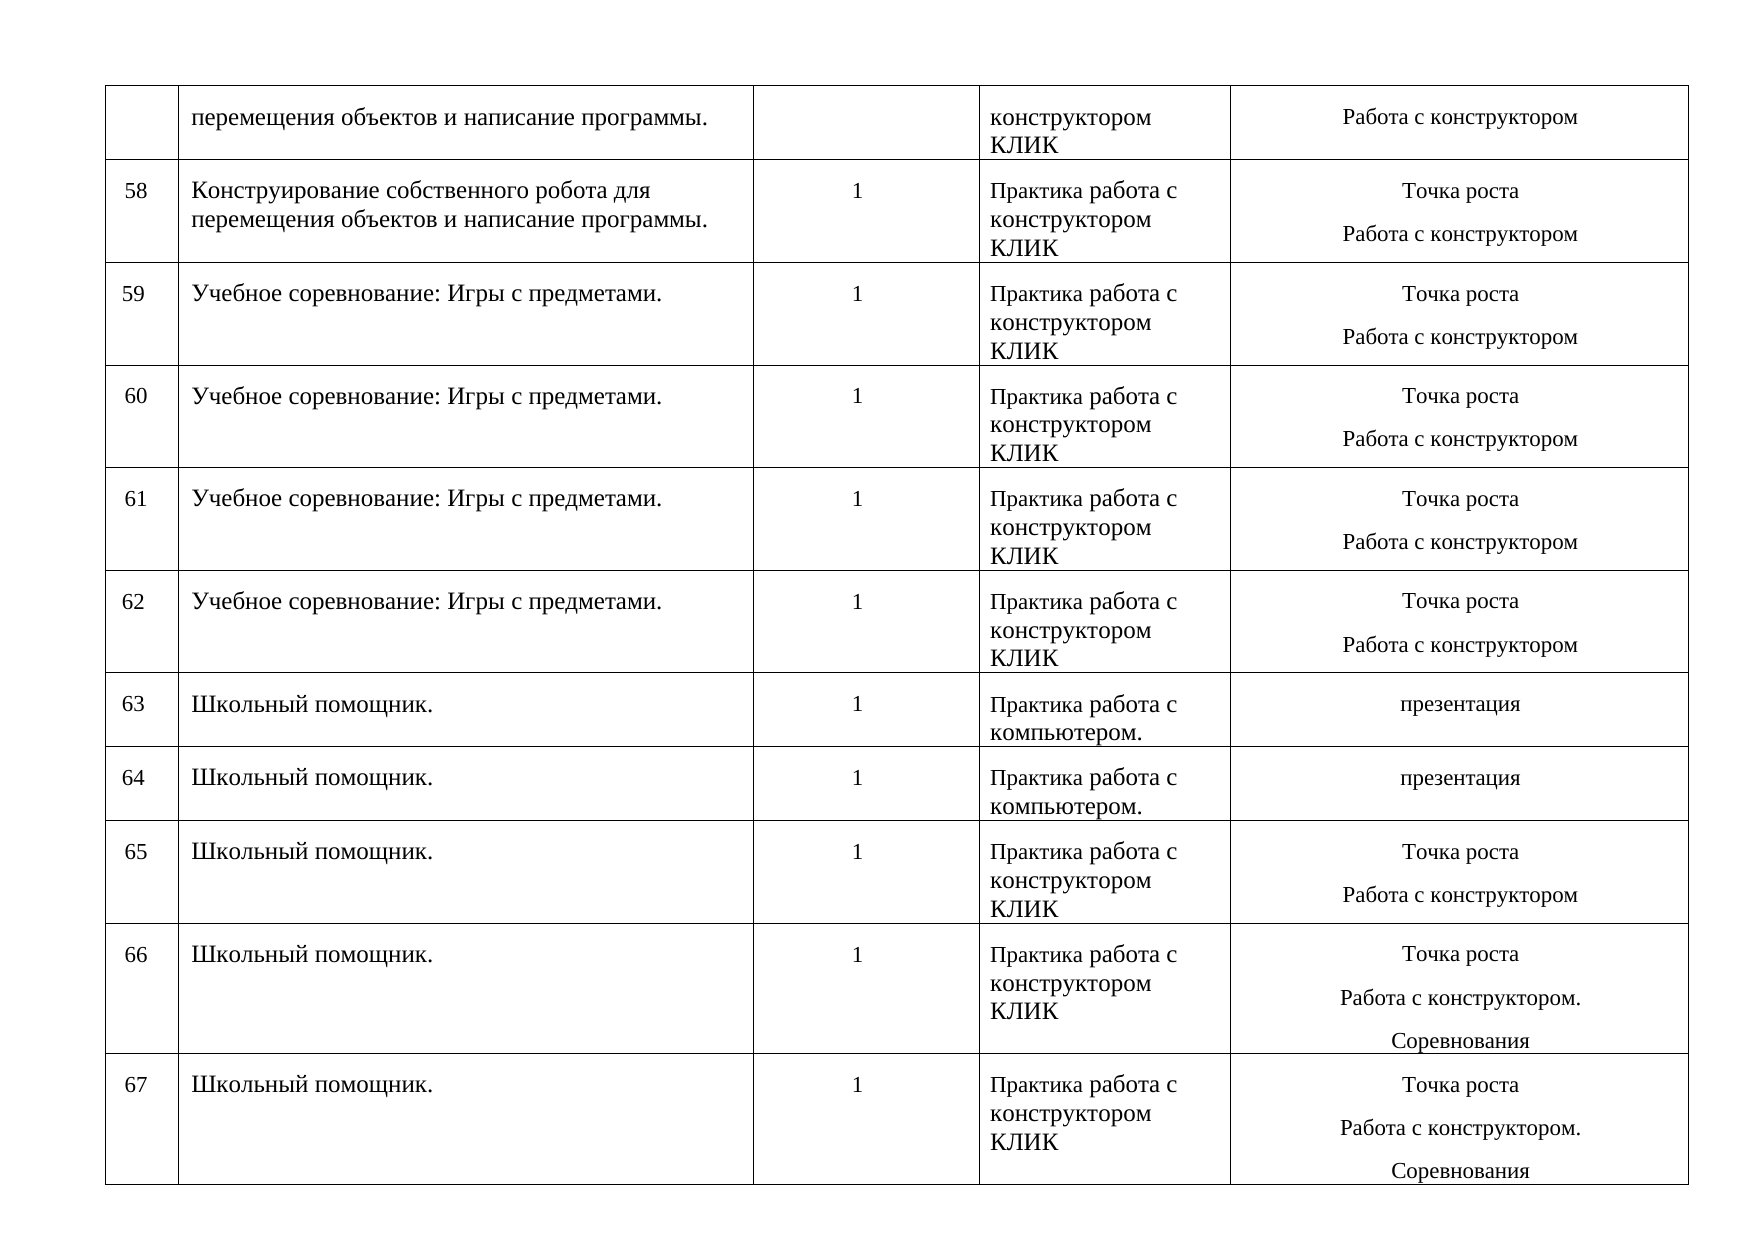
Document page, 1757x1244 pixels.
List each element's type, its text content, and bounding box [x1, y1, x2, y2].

table_cell Точка роста Работа с конструктором. Соревнования [1231, 1054, 1688, 1183]
table_cell 1 [754, 673, 979, 746]
table_cell Точка роста Работа с конструктором [1231, 263, 1688, 364]
table_cell 66 [106, 924, 178, 1053]
table_cell Школьный помощник. [179, 747, 753, 820]
table_cell Точка роста Работа с конструктором [1231, 160, 1688, 262]
table_cell Практика работа с конструктором КЛИК [980, 366, 1230, 467]
table_cell 1 [754, 571, 979, 672]
table_cell 1 [754, 366, 979, 467]
table_cell Практика работа с компьютером. [980, 673, 1230, 746]
table_cell 67 [106, 1054, 178, 1183]
table_cell 57 [106, 86, 178, 159]
table_cell 58 [106, 160, 178, 262]
table_cell 1 [754, 86, 979, 159]
table_cell Точка роста Работа с конструктором [1231, 571, 1688, 672]
table_cell Практика работа с конструктором КЛИК [980, 263, 1230, 364]
table_cell 1 [754, 1054, 979, 1183]
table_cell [980, 86, 1230, 159]
table_cell 1 [754, 747, 979, 820]
table_cell 1 [754, 263, 979, 364]
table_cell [179, 86, 753, 159]
table_cell Школьный помощник. [179, 1054, 753, 1183]
table_cell Школьный помощник. [179, 924, 753, 1053]
table_cell 65 [106, 821, 178, 923]
table_cell 63 [106, 673, 178, 746]
table_cell Школьный помощник. [179, 821, 753, 923]
table_cell Точка роста Работа с конструктором. Соревнования [1231, 924, 1688, 1053]
table_cell 60 [106, 366, 178, 467]
table_cell Школьный помощник. [179, 673, 753, 746]
table_cell 1 [754, 468, 979, 570]
table_cell Точка роста Работа с конструктором [1231, 821, 1688, 923]
table_cell Практика работа с компьютером. [980, 747, 1230, 820]
table_cell Точка роста Работа с конструктором [1231, 468, 1688, 570]
table_cell Практика работа с конструктором КЛИК [980, 1054, 1230, 1183]
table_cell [1231, 86, 1688, 159]
table_cell презентация [1231, 747, 1688, 820]
table_cell Точка роста Работа с конструктором [1231, 366, 1688, 467]
table_cell Практика работа с конструктором КЛИК [980, 924, 1230, 1053]
table_cell Учебное соревнование: Игры с предметами. [179, 263, 753, 364]
table_cell Учебное соревнование: Игры с предметами. [179, 571, 753, 672]
table_cell 1 [754, 924, 979, 1053]
table_cell Практика работа с конструктором КЛИК [980, 160, 1230, 262]
table_cell 61 [106, 468, 178, 570]
table_cell Практика работа с конструктором КЛИК [980, 821, 1230, 923]
table_cell 1 [754, 160, 979, 262]
table_cell 64 [106, 747, 178, 820]
table_cell 59 [106, 263, 178, 364]
table_cell Учебное соревнование: Игры с предметами. [179, 366, 753, 467]
table_cell 62 [106, 571, 178, 672]
table_cell 1 [754, 821, 979, 923]
table_cell презентация [1231, 673, 1688, 746]
table_cell Конструирование собственного робота для перемещения объектов и написание программы. [179, 160, 753, 262]
table_cell Учебное соревнование: Игры с предметами. [179, 468, 753, 570]
table_cell Практика работа с конструктором КЛИК [980, 468, 1230, 570]
table_cell Практика работа с конструктором КЛИК [980, 571, 1230, 672]
